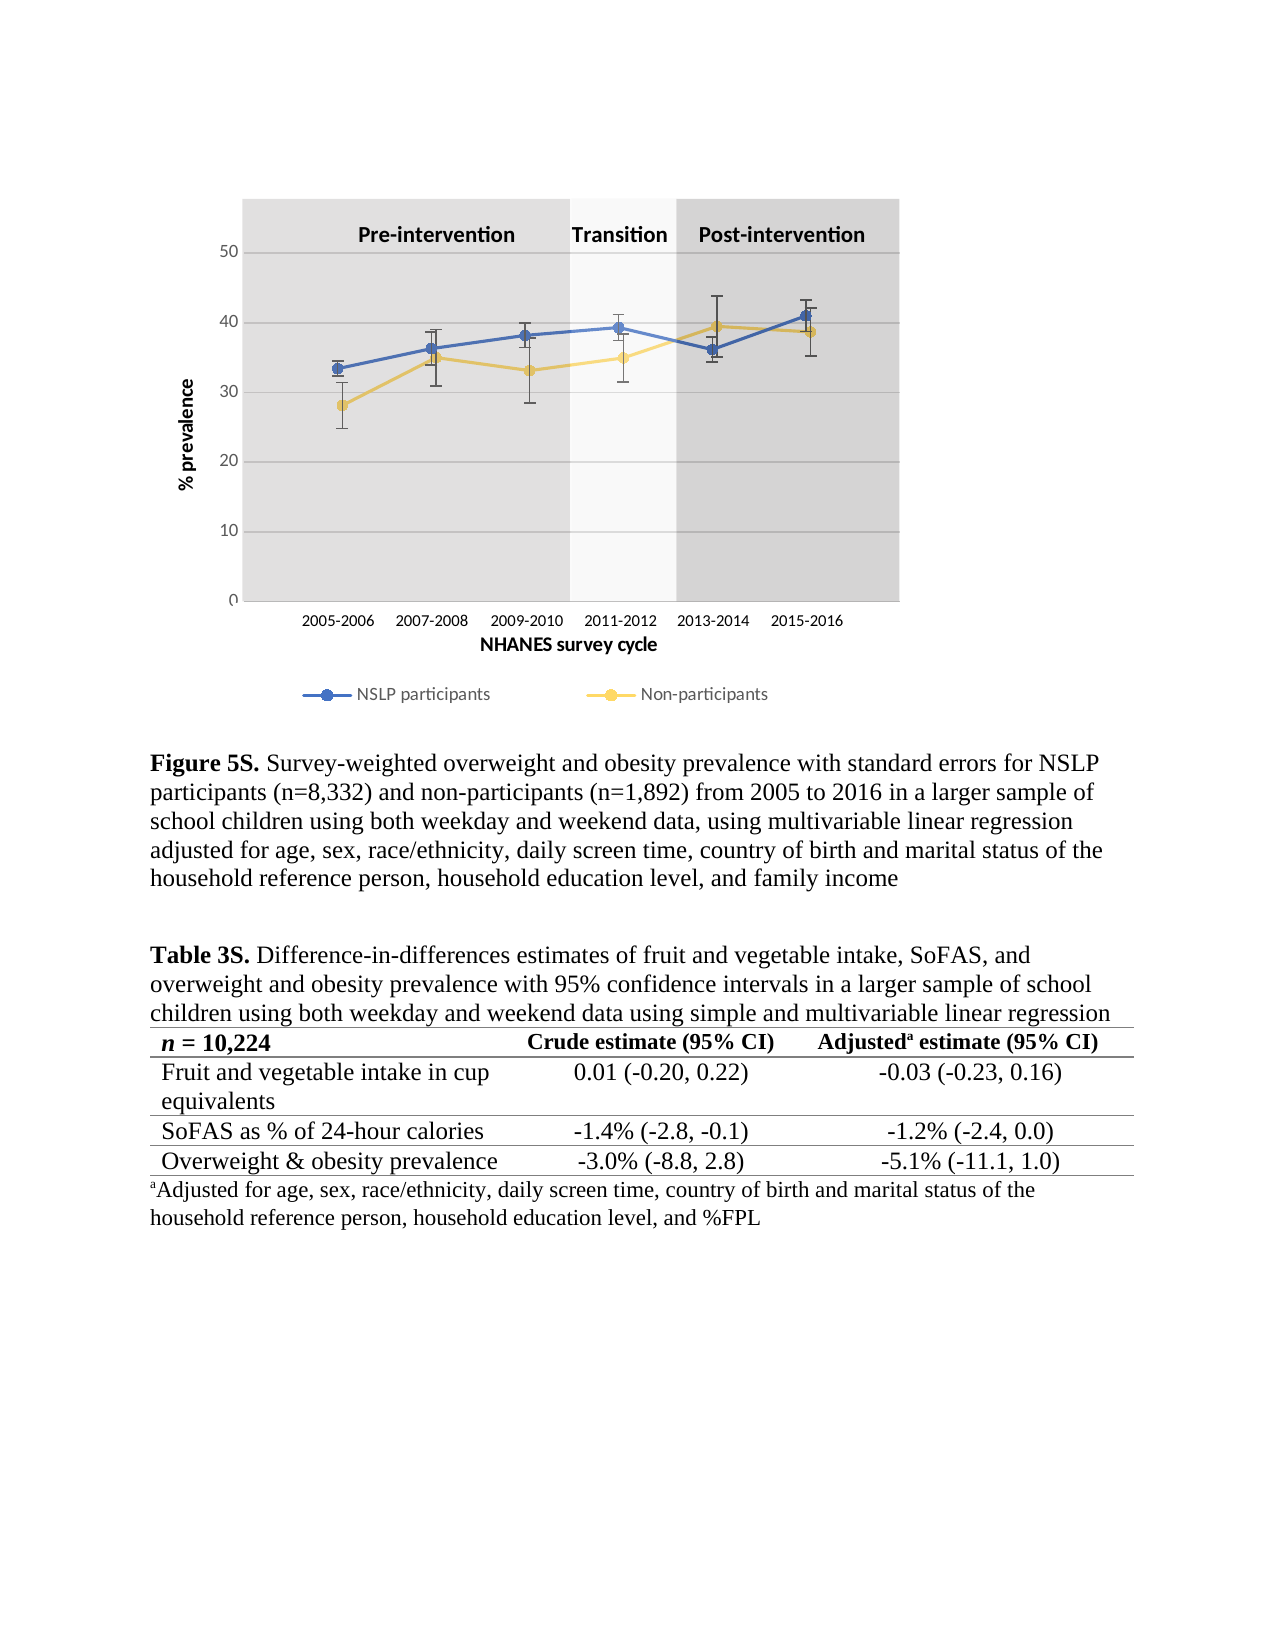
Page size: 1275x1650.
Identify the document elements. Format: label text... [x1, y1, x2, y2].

table_cell Fruit and vegetable intake in cup equivalents [150, 1058, 516, 1115]
table_cell -3.0% (-8.8, 2.8) [516, 1146, 806, 1174]
table_cell -0.03 (-0.23, 0.16) [806, 1058, 1134, 1115]
text Figure 5S. Survey-weighted overweight and obesity prevalence with standard errors for NSLP participants (n=8,332) and non-participants (n=1,892) from 2005 to 2016 in a larger sample of school children using both weekday and weekend data, using multivariable linear regression adjusted for age, sex, race/ethnicity, daily screen time, country of birth and marital status of the household reference person, household education level, and family income [150, 748, 1125, 892]
table_cell 0.01 (-0.20, 0.22) [516, 1058, 806, 1115]
table_header Crude estimate (95% CI) [516, 1028, 806, 1056]
text aAdjusted for age, sex, race/ethnicity, daily screen time, country of birth and marital status of the household reference person, household education level, and %FPL [150, 1176, 1125, 1230]
table_cell -1.4% (-2.8, -0.1) [516, 1116, 806, 1145]
table_cell -5.1% (-11.1, 1.0) [806, 1146, 1134, 1174]
table_cell -1.2% (-2.4, 0.0) [806, 1116, 1134, 1145]
table_header Adjusteda estimate (95% CI) [806, 1028, 1134, 1056]
table_header n = 10,224 [150, 1028, 516, 1056]
table_cell SoFAS as % of 24-hour calories [150, 1116, 516, 1145]
table_cell Overweight & obesity prevalence [150, 1146, 516, 1174]
text Table 3S. Difference-in-differences estimates of fruit and vegetable intake, SoFAS, and overweight and obesity prevalence with 95% confidence intervals in a larger sample of school children using both weekday and weekend data using simple and multivariable linear regression [150, 940, 1125, 1027]
